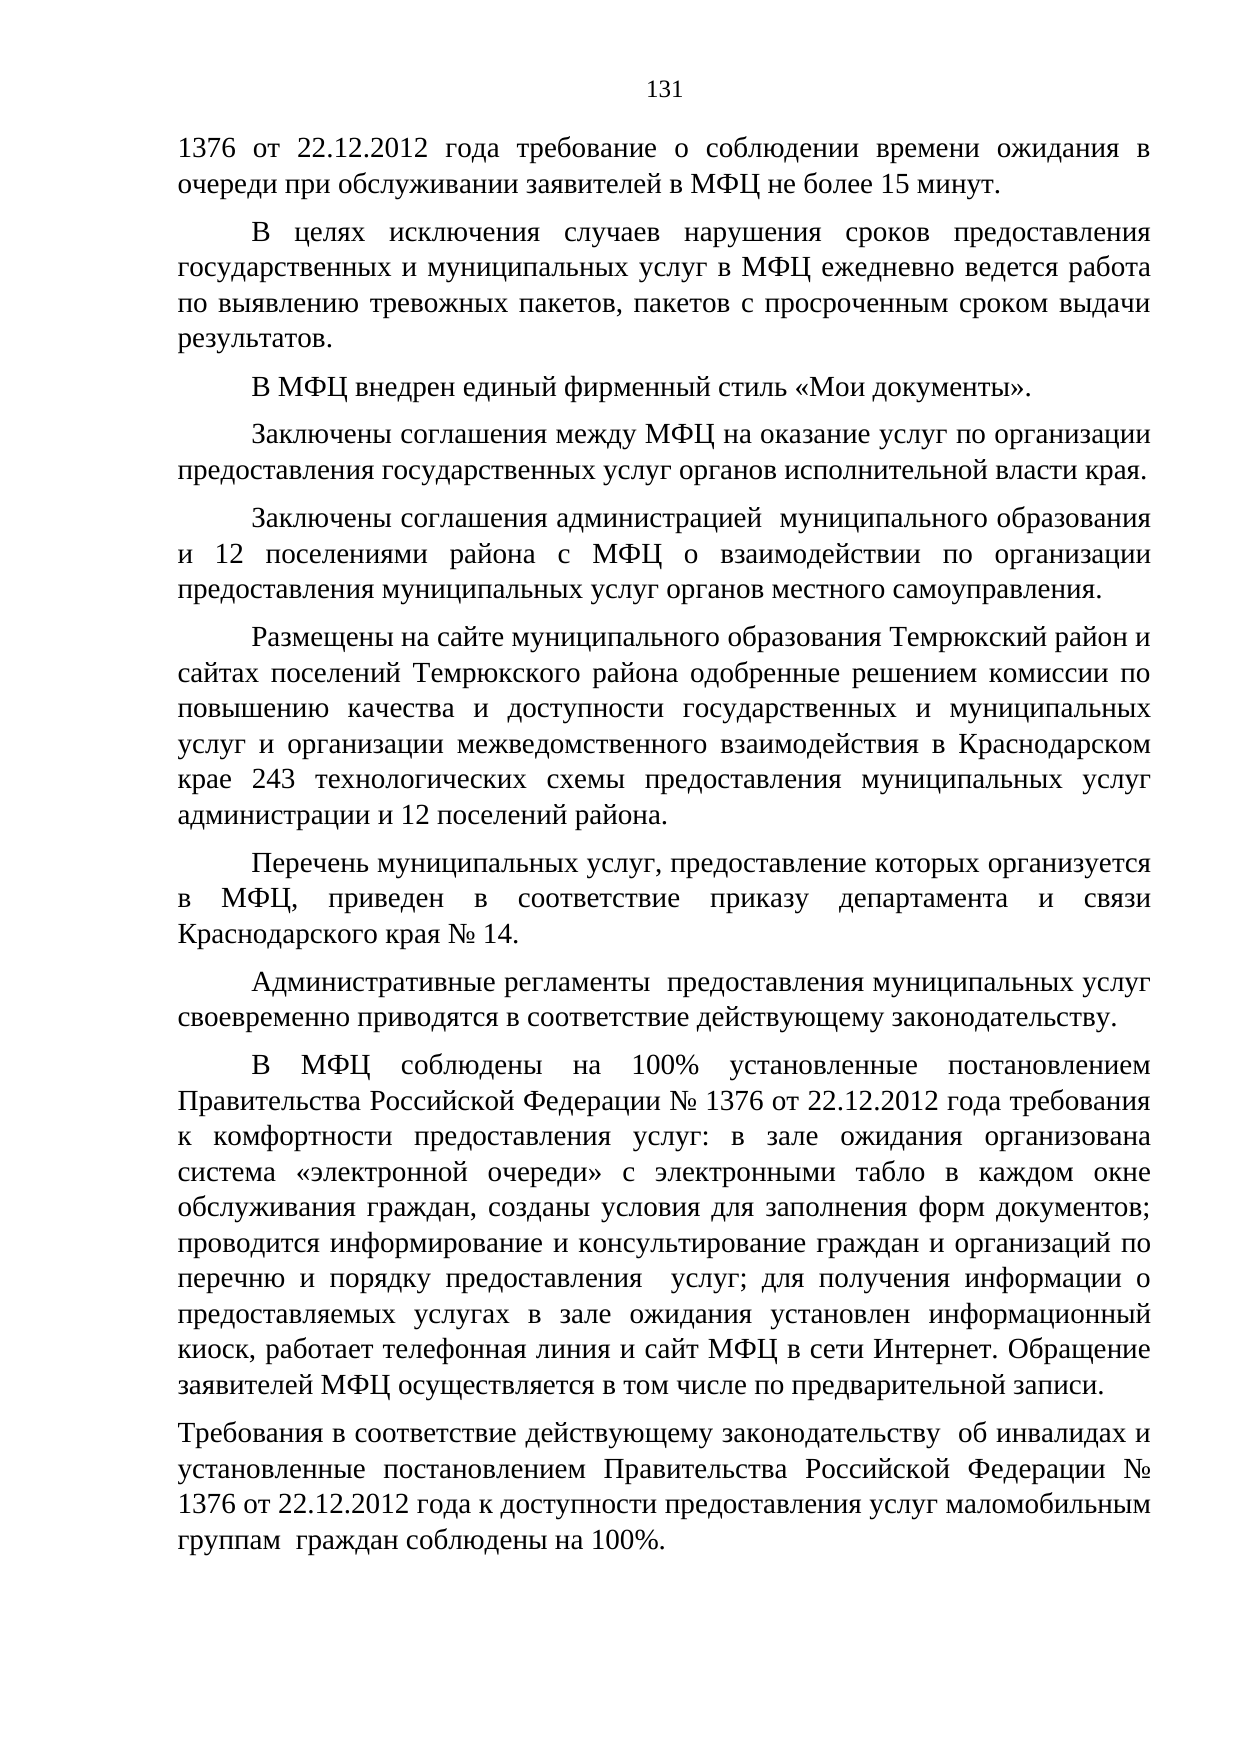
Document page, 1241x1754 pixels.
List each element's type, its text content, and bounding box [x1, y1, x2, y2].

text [177, 131, 1152, 199]
text Требования в соответствие действующему законодательству об инвалидах и установленные постановлением Правительства Российской Федерации № 1376 от 22.12.2012 года к доступности предоставления услуг маломобильным группам граждан соблюдены на 100%. [177, 1415, 1152, 1555]
text Перечень муниципальных услуг, предоставление которых организуется в МФЦ, приведен в соответствие приказу департамента и связи Краснодарского края № 14. [177, 845, 1152, 949]
text Заключены соглашения администрацией муниципального образования и 12 поселениями района с МФЦ о взаимодействии по организации предоставления муниципальных услуг органов местного самоуправления. [177, 500, 1152, 605]
text В МФЦ соблюдены на 100% установленные постановлением Правительства Российской Федерации № 1376 от 22.12.2012 года требования к комфортности предоставления услуг: в зале ожидания организована система «электронной очереди» с электронными табло в каждом окне обслуживания граждан, созданы условия для заполнения форм документов; проводится информирование и консультирование граждан и организаций по перечню и порядку предоставления услуг; для получения информации о предоставляемых услугах в зале ожидания установлен информационный киоск, работает телефонная линия и сайт МФЦ в сети Интернет. Обращение заявителей МФЦ осуществляется в том числе по предварительной записи. [177, 1047, 1152, 1401]
text В целях исключения случаев нарушения сроков предоставления государственных и муниципальных услуг в МФЦ ежедневно ведется работа по выявлению тревожных пакетов, пакетов с просроченным сроком выдачи результатов. [177, 214, 1152, 354]
text Административные регламенты предоставления муниципальных услуг своевременно приводятся в соответствие действующему законодательству. [177, 964, 1152, 1033]
text Заключены соглашения между МФЦ на оказание услуг по организации предоставления государственных услуг органов исполнительной власти края. [177, 417, 1152, 486]
text В МФЦ внедрен единый фирменный стиль «Мои документы». [177, 369, 1152, 402]
text Размещены на сайте муниципального образования Темрюкский район и сайтах поселений Темрюкского района одобренные решением комиссии по повышению качества и доступности государственных и муниципальных услуг и организации межведомственного взаимодействия в Краснодарском крае 243 технологических схемы предоставления муниципальных услуг администрации и 12 поселений района. [177, 619, 1152, 830]
